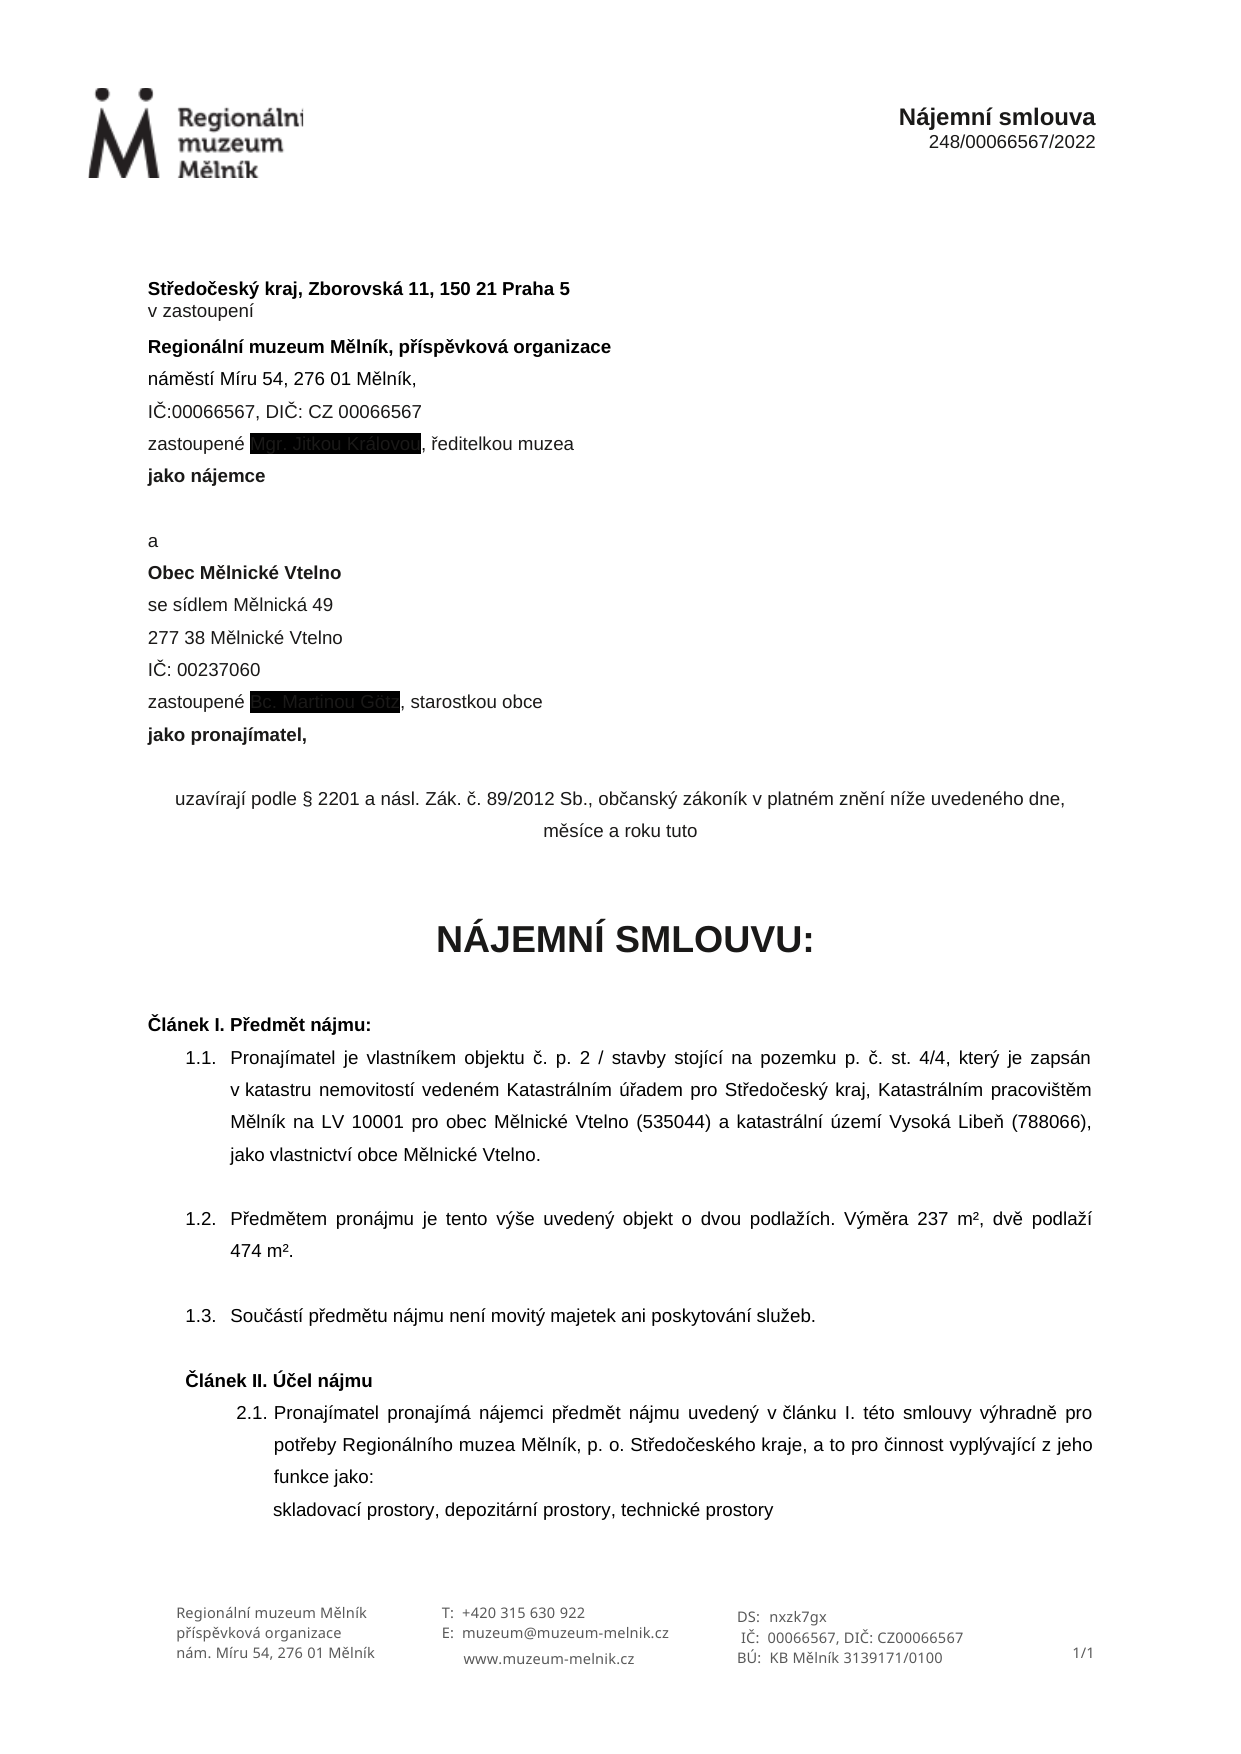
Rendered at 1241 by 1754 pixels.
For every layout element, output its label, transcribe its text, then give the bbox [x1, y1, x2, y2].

text v zastoupení [148, 299, 1085, 321]
list Pronajímatel pronajímá nájemci předmět nájmu uvedený v článku I. této smlouvy výhradně pro potřeby Regionálního muzea Mělník, p. o. Středočeského kraje, a to pro činnost vyplývající z jeho funkce jako: [236, 1402, 1093, 1488]
text 277 38 Mělnické Vtelno [148, 627, 1085, 648]
text uzavírají podle § 2201 a násl. Zák. č. 89/2012 Sb., občanský zákoník v platném znění níže uvedeného dne, měsíce a roku tuto [148, 788, 1093, 842]
text a [148, 530, 1085, 551]
text Článek II. Účel nájmu [185, 1369, 1093, 1391]
text IČ:00066567, DIČ: CZ 00066567 [148, 401, 1093, 422]
list skladovací prostory, depozitární prostory, technické prostory [268, 1499, 1093, 1520]
text se sídlem Mělnická 49 [148, 594, 1085, 616]
list Součástí předmětu nájmu není movitý majetek ani poskytování služeb. [185, 1305, 1093, 1326]
text zastoupené Mgr. Jitkou Královou, ředitelkou muzea [421, 433, 1085, 454]
text jako pronajímatel, [148, 723, 1093, 745]
text Obec Mělnické Vtelno [148, 562, 1085, 583]
text Regionální muzeum Mělník, příspěvková organizace náměstí Míru 54, 276 01 Mělník, [148, 336, 1093, 390]
text jako nájemce [148, 465, 1085, 487]
text Článek I. Předmět nájmu: [148, 1014, 1093, 1036]
text zastoupené Bc. Martinou Götz, starostkou obce [400, 691, 1085, 713]
text IČ: 00237060 [148, 659, 1085, 680]
text Středočeský kraj, Zborovská 11, 150 21 Praha 5 [148, 278, 1085, 299]
list Pronajímatel je vlastníkem objektu č. p. 2 / stavby stojící na pozemku p. č. st. 4/4, který je zapsán v katastru nemovitostí vedeném Katastrálním úřadem pro Středočeský kraj, Katastrálním pracovištěm Mělník na LV 10001 pro obec Mělnické Vtelno (535044) a katastrální území Vysoká Libeň (788066), jako vlastnictví obce Mělnické Vtelno. [185, 1047, 1093, 1165]
text NÁJEMNÍ SMLOUVU: [148, 917, 1093, 960]
list Předmětem pronájmu je tento výše uvedený objekt o dvou podlažích. Výměra 237 m², dvě podlaží 474 m². [185, 1208, 1093, 1262]
